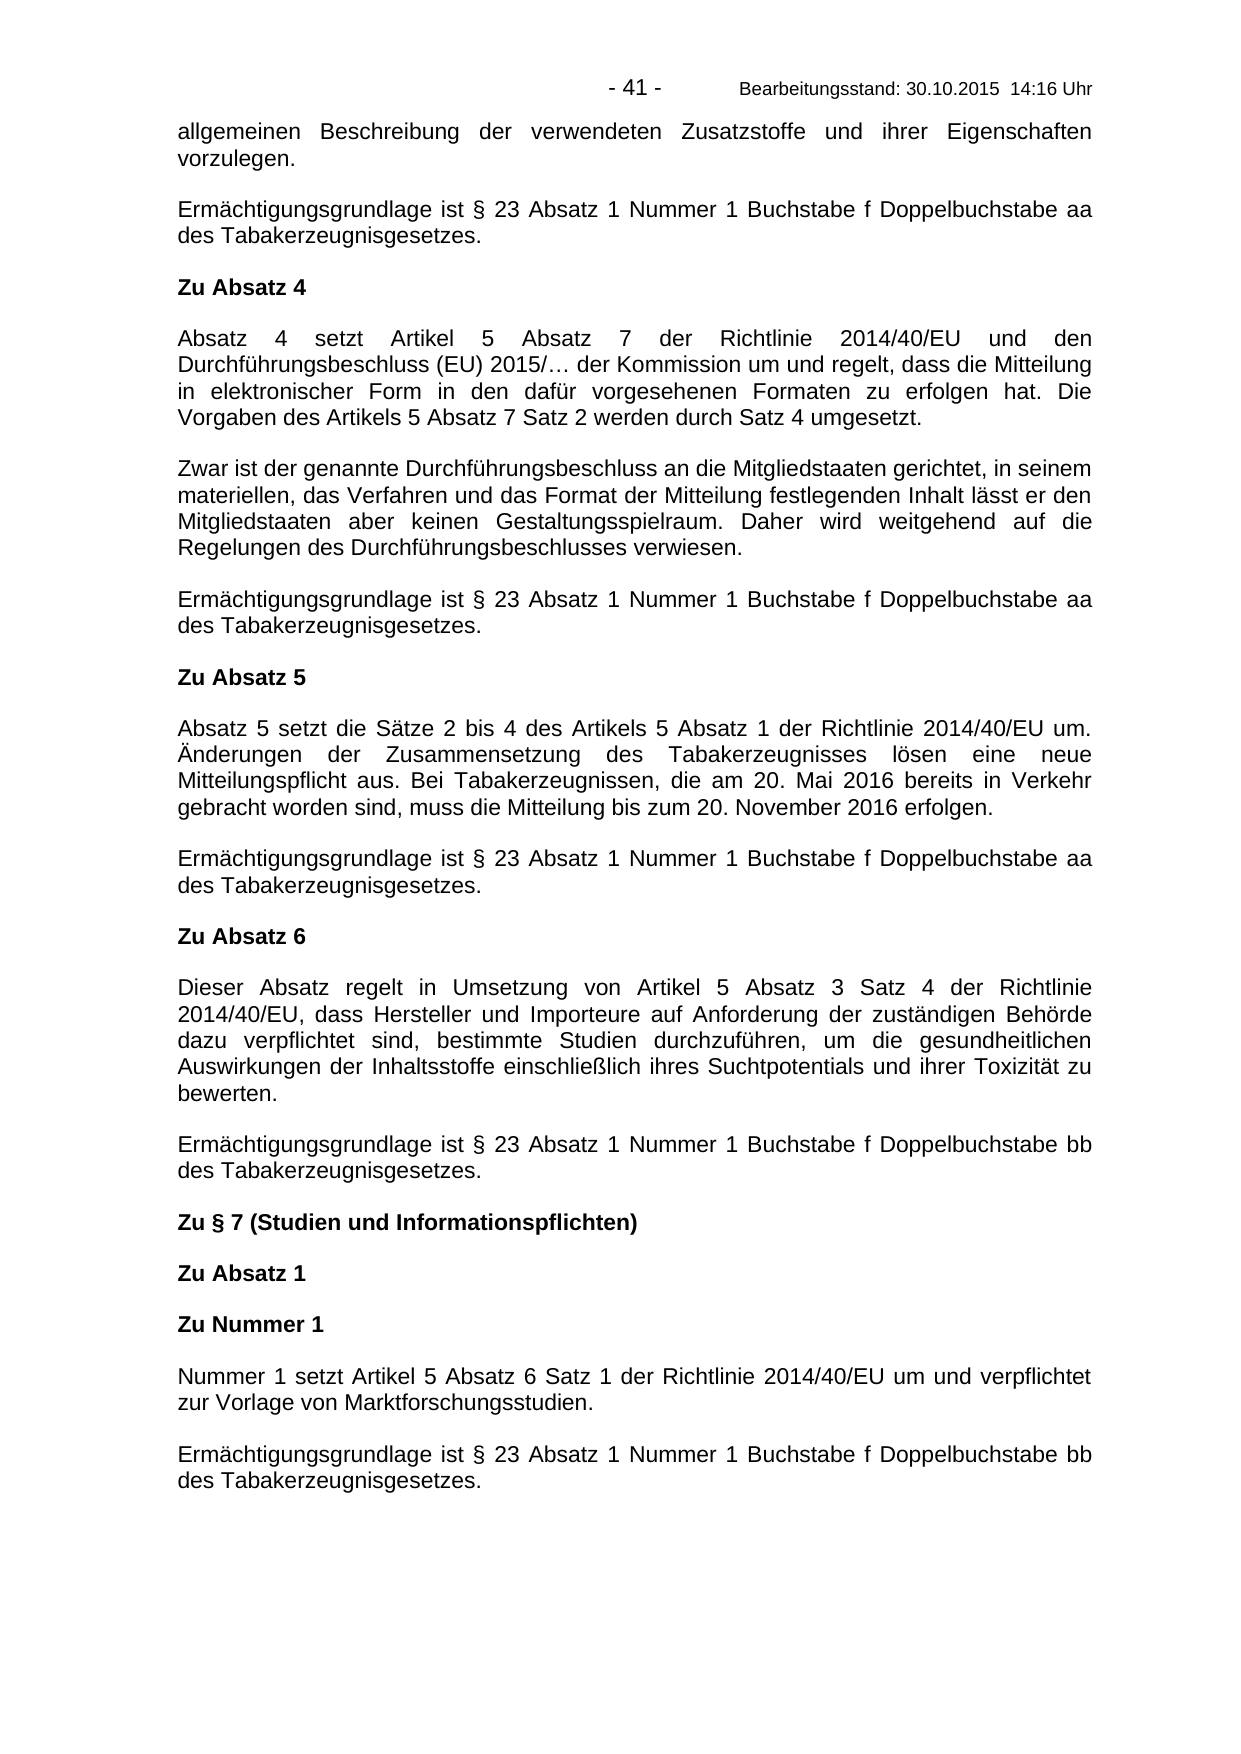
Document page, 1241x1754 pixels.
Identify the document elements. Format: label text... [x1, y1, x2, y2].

text Absatz 4 setzt Artikel 5 Absatz 7 der Richtlinie 2014/40/EU und den Durchführungsbeschluss (EU) 2015/… der Kommission um und regelt, dass die Mitteilung in elektronischer Form in den dafür vorgesehenen Formaten zu erfolgen hat. Die Vorgaben des Artikels 5 Absatz 7 Satz 2 werden durch Satz 4 umgesetzt. [177, 325, 1093, 430]
text Zu Absatz 1 [177, 1260, 1093, 1286]
text Zwar ist der genannte Durchführungsbeschluss an die Mitgliedstaaten gerichtet, in seinem materiellen, das Verfahren und das Format der Mitteilung festlegenden Inhalt lässt er den Mitgliedstaaten aber keinen Gestaltungsspielraum. Daher wird weitgehend auf die Regelungen des Durchführungsbeschlusses verwiesen. [177, 455, 1093, 561]
text Zu (Studien und Informationspflichten) [177, 1209, 1093, 1235]
text Ermächtigungsgrundlage ist § 23 Absatz 1 Nummer 1 Buchstabe f Doppelbuchstabe bb des Tabakerzeugnisgesetzes. [177, 1131, 1093, 1184]
text Ermächtigungsgrundlage ist § 23 Absatz 1 Nummer 1 Buchstabe f Doppelbuchstabe aa des Tabakerzeugnisgesetzes. [177, 586, 1093, 638]
text Dieser Absatz regelt in Umsetzung von Artikel 5 Absatz 3 Satz 4 der Richtlinie 2014/40/EU, dass Hersteller und Importeure auf Anforderung der zuständigen Behörde dazu verpflichtet sind, bestimmte Studien durchzuführen, um die gesundheitlichen Auswirkungen der Inhaltsstoffe einschließlich ihres Suchtpotentials und ihrer Toxizität zu bewerten. [177, 974, 1093, 1106]
text Zu [177, 1311, 1093, 1338]
text Zu [177, 923, 1093, 949]
text Ermächtigungsgrundlage ist § 23 Absatz 1 Nummer 1 Buchstabe f Doppelbuchstabe aa des Tabakerzeugnisgesetzes. [177, 196, 1093, 248]
text Ermächtigungsgrundlage ist § 23 Absatz 1 Nummer 1 Buchstabe f Doppelbuchstabe aa des Tabakerzeugnisgesetzes. [177, 845, 1093, 898]
text Nummer 1 setzt Artikel 5 Absatz 6 Satz 1 der Richtlinie 2014/40/EU um und verpflichtet zur Vorlage von Marktforschungsstudien. [177, 1363, 1093, 1416]
text Ermächtigungsgrundlage ist § 23 Absatz 1 Nummer 1 Buchstabe f Doppelbuchstabe bb des Tabakerzeugnisgesetzes. [177, 1441, 1093, 1493]
text Zu [177, 273, 1093, 300]
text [177, 118, 1093, 171]
text Zu [177, 663, 1093, 690]
text Absatz 5 setzt die Sätze 2 bis 4 des Artikels 5 Absatz 1 der Richtlinie 2014/40/EU um. Änderungen der Zusammensetzung des Tabakerzeugnisses lösen eine neue Mitteilungspflicht aus. Bei Tabakerzeugnissen, die am 20. Mai 2016 bereits in Verkehr gebracht worden sind, muss die Mitteilung bis zum 20. November 2016 erfolgen. [177, 715, 1093, 820]
